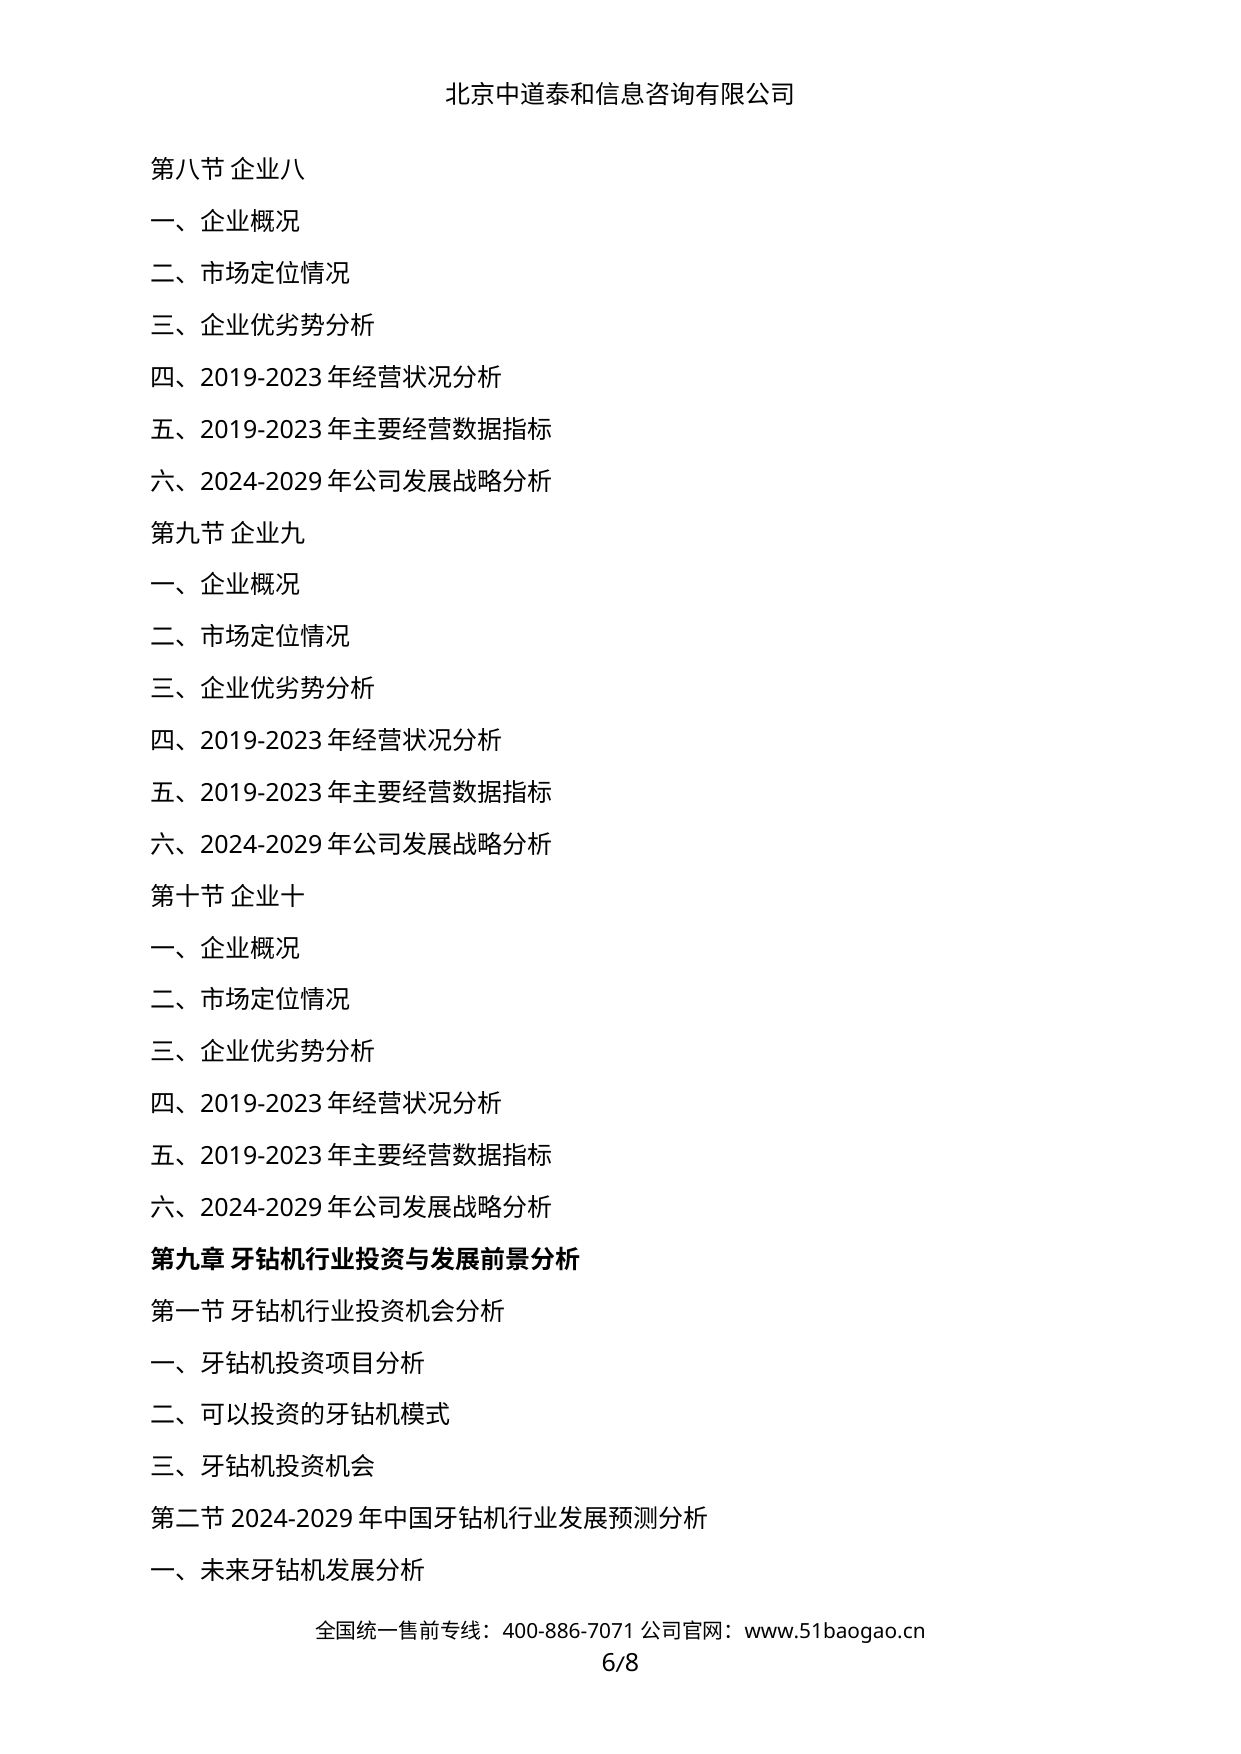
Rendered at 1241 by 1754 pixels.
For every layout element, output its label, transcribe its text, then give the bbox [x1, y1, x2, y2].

text 二、市场定位情况 [150, 980, 1090, 1016]
text 六、2024-2029年公司发展战略分析 [150, 824, 1090, 861]
text 一、企业概况 [150, 928, 1090, 964]
text 一、企业概况 [150, 202, 1090, 238]
text 三、企业优劣势分析 [150, 669, 1090, 705]
text 三、企业优劣势分析 [150, 1032, 1090, 1068]
text 第九节 企业九 [150, 513, 1090, 549]
text 二、可以投资的牙钻机模式 [150, 1395, 1090, 1431]
text 第十节 企业十 [150, 876, 1090, 912]
text 四、2019-2023年经营状况分析 [150, 721, 1090, 757]
text 一、未来牙钻机发展分析 [150, 1551, 1090, 1587]
text 四、2019-2023年经营状况分析 [150, 357, 1090, 394]
text 六、2024-2029年公司发展战略分析 [150, 1187, 1090, 1224]
text 第八节 企业八 [150, 150, 1090, 186]
text 二、市场定位情况 [150, 254, 1090, 290]
text 三、牙钻机投资机会 [150, 1447, 1090, 1483]
text 一、企业概况 [150, 565, 1090, 601]
text 一、牙钻机投资项目分析 [150, 1343, 1090, 1379]
text 四、2019-2023年经营状况分析 [150, 1084, 1090, 1120]
text 第一节 牙钻机行业投资机会分析 [150, 1291, 1090, 1327]
text 二、市场定位情况 [150, 617, 1090, 653]
text 五、2019-2023年主要经营数据指标 [150, 1136, 1090, 1172]
text 第二节 2024-2029年中国牙钻机行业发展预测分析 [150, 1499, 1090, 1535]
text 第九章 牙钻机行业投资与发展前景分析 [150, 1239, 1090, 1276]
text 三、企业优劣势分析 [150, 306, 1090, 342]
text 五、2019-2023年主要经营数据指标 [150, 772, 1090, 809]
text 五、2019-2023年主要经营数据指标 [150, 409, 1090, 446]
text 六、2024-2029年公司发展战略分析 [150, 461, 1090, 497]
